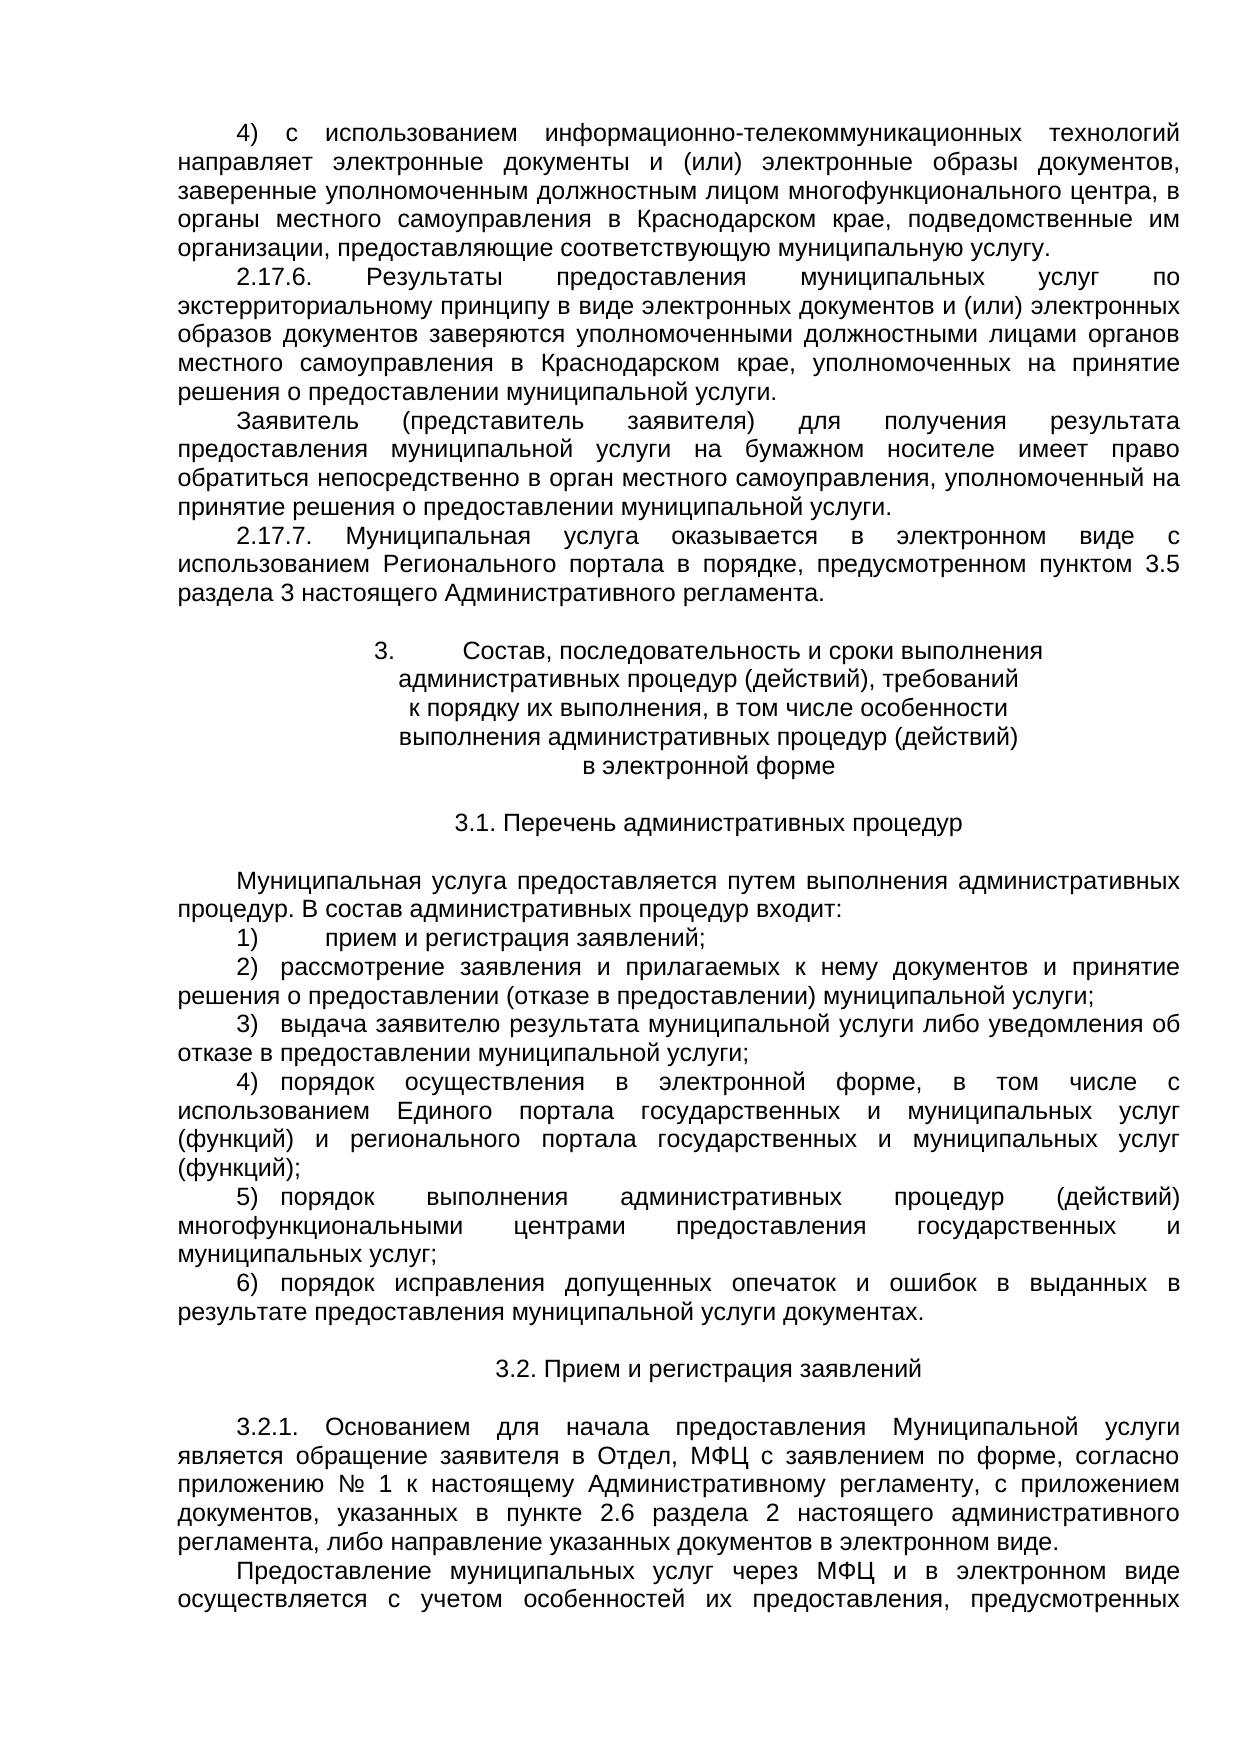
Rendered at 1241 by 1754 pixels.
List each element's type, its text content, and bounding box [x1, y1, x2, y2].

list порядок осуществления в электронной форме, в том числе с использованием Единого портала государственных и муниципальных услуг (функций) и регионального портала государственных и муниципальных услуг (функций); [177, 1067, 1181, 1182]
text 2.17.7. Муниципальная услуга оказывается в электронном виде с использованием Регионального портала в порядке, предусмотренном пунктом 3.5 раздела 3 настоящего Административного регламента. [177, 521, 1181, 607]
text 2.17.6. Результаты предоставления муниципальных услуг по экстерриториальному принципу в виде электронных документов и (или) электронных образов документов заверяются уполномоченными должностными лицами органов местного самоуправления в Краснодарском крае, уполномоченных на принятие решения о предоставлении муниципальной услуги. [177, 262, 1181, 406]
list Состав, последовательность и сроки выполнения [177, 636, 1181, 664]
list порядок выполнения административных процедур (действий) многофункциональными центрами предоставления государственных и муниципальных услуг; [177, 1182, 1181, 1268]
list прием и регистрация заявлений; [177, 923, 1181, 952]
list выдача заявителю результата муниципальной услуги либо уведомления об отказе в предоставлении муниципальной услуги; [177, 1009, 1181, 1067]
list рассмотрение заявления и прилагаемых к нему документов и принятие решения о предоставлении (отказе в предоставлении) муниципальной услуги; [177, 952, 1181, 1009]
text 3.1. Перечень административных процедур [177, 808, 1181, 837]
text административных процедур (действий), требований [177, 664, 1181, 693]
text в электронной форме [177, 751, 1181, 779]
text выполнения административных процедур (действий) [177, 722, 1181, 751]
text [177, 1556, 1181, 1613]
text 4) с использованием информационно-телекоммуникационных технологий направляет электронные документы и (или) электронные образы документов, заверенные уполномоченным должностным лицом многофункционального центра, в органы местного самоуправления в Краснодарском крае, подведомственные им организации, предоставляющие соответствующую муниципальную услугу. [177, 118, 1181, 262]
list порядок исправления допущенных опечаток и ошибок в выданных в результате предоставления муниципальной услуги документах. [177, 1268, 1181, 1326]
text Заявитель (представитель заявителя) для получения результата предоставления муниципальной услуги на бумажном носителе имеет право обратиться непосредственно в орган местного самоуправления, уполномоченный на принятие решения о предоставлении муниципальной услуги. [177, 406, 1181, 521]
text 3.2.1. Основанием для начала предоставления Муниципальной услуги является обращение заявителя в Отдел, МФЦ с заявлением по форме, согласно приложению № 1 к настоящему Административному регламенту, с приложением документов, указанных в пункте 2.6 раздела 2 настоящего административного регламента, либо направление указанных документов в электронном виде. [177, 1412, 1181, 1556]
text 3.2. Прием и регистрация заявлений [177, 1354, 1181, 1383]
text к порядку их выполнения, в том числе особенности [177, 693, 1181, 722]
text Муниципальная услуга предоставляется путем выполнения административных процедур. В состав административных процедур входит: [177, 866, 1181, 923]
